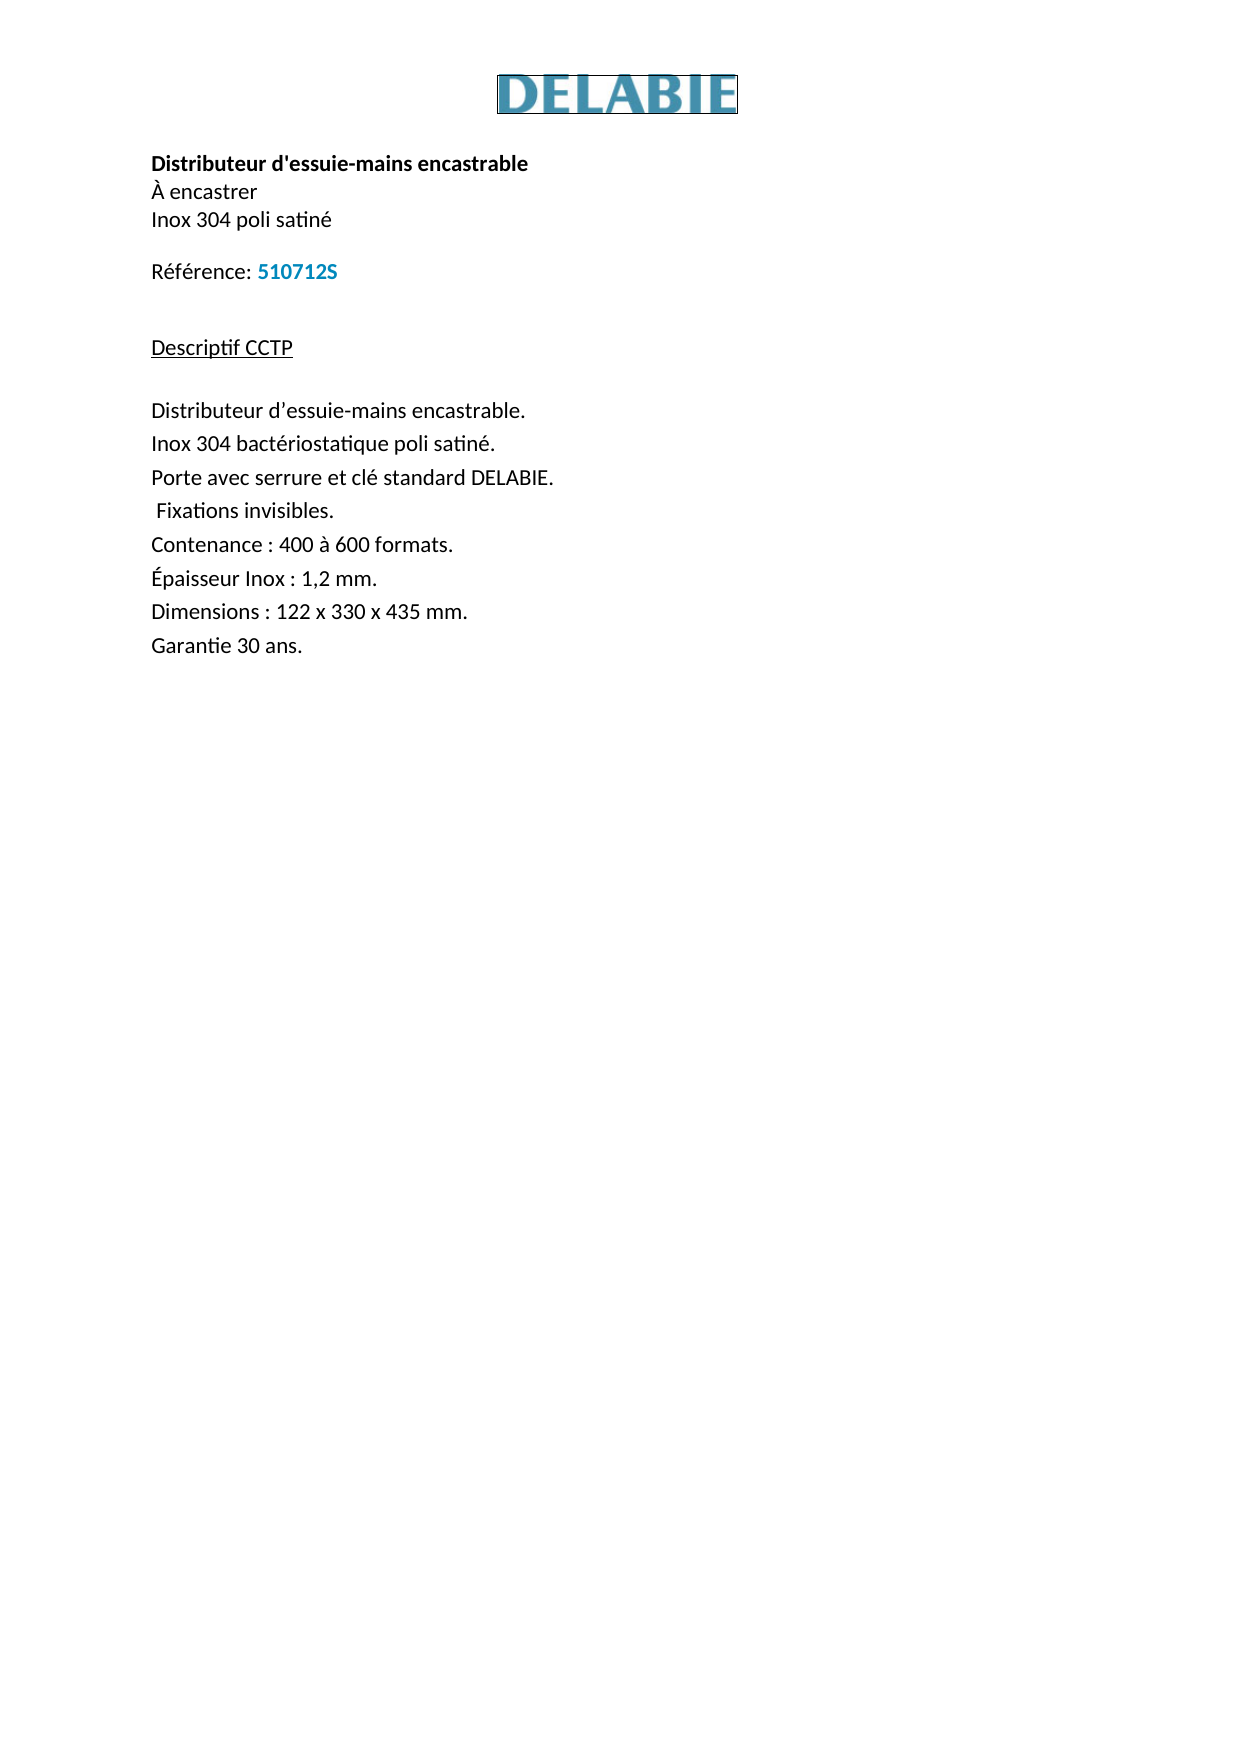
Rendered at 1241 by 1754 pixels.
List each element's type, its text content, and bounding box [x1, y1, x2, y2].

picture [498, 76, 737, 113]
text Inox 304 poli satiné [151, 205, 1084, 233]
text Épaisseur Inox : 1,2 mm. [151, 564, 1084, 592]
text Inox 304 bactériostatique poli satiné. [151, 429, 1084, 458]
text Descriptif CCTP [151, 333, 1084, 361]
text À encastrer [151, 177, 1084, 205]
text Référence: 510712S [151, 257, 1084, 285]
text Contenance : 400 à 600 formats. [151, 530, 1084, 558]
text Garantie 30 ans. [151, 631, 1084, 659]
text Fixations invisibles. [151, 497, 1084, 525]
text Distributeur d'essuie-mains encastrable [151, 149, 1084, 177]
text Dimensions : 122 x 330 x 435 mm. [151, 597, 1084, 625]
text Distributeur d’essuie-mains encastrable. [151, 396, 1084, 424]
text Porte avec serrure et clé standard DELABIE. [151, 463, 1084, 491]
